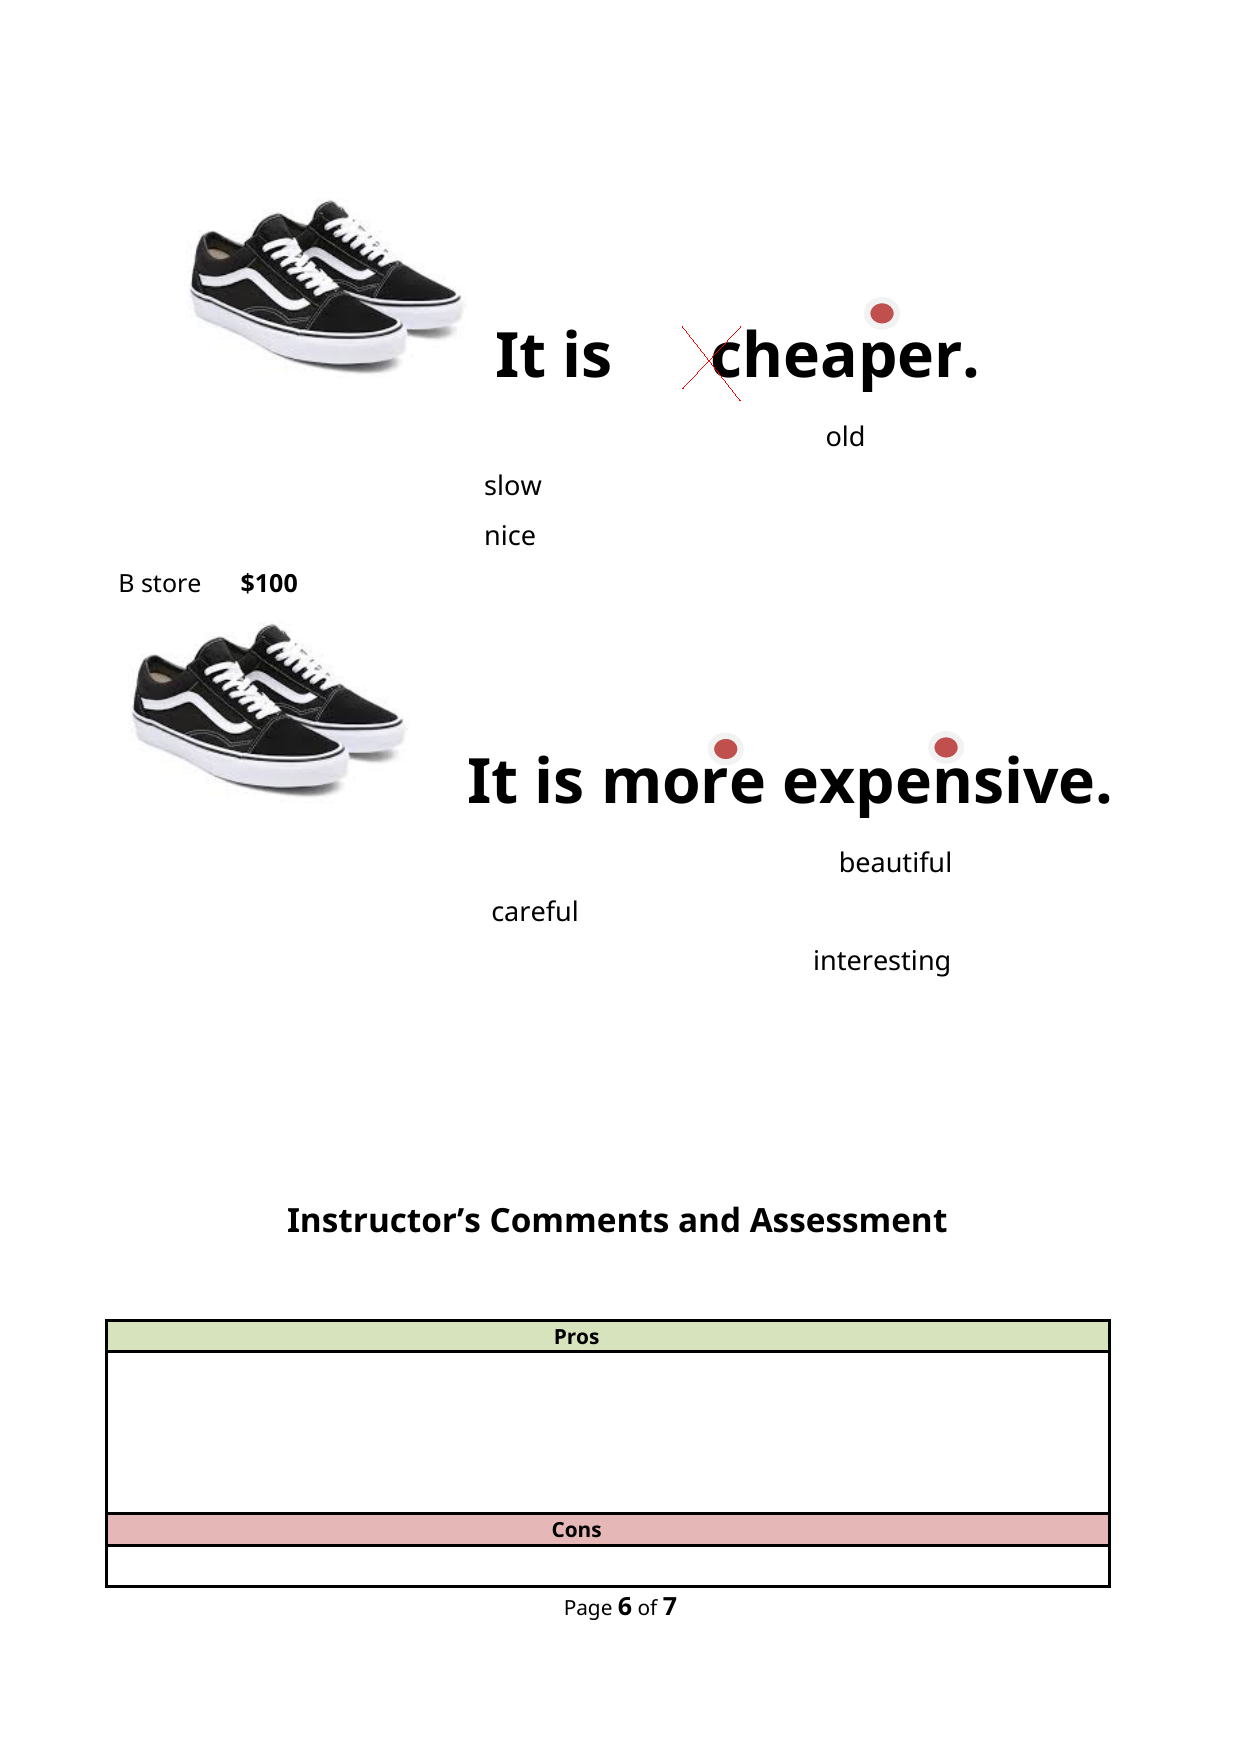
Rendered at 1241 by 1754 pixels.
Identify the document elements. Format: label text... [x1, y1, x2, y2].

text B store $100 [118, 565, 1122, 599]
table_cell Cons [108, 1515, 1108, 1544]
text beautiful [701, 843, 1122, 880]
picture [176, 177, 480, 378]
text old [785, 417, 1122, 454]
table_header Pros [108, 1322, 1108, 1350]
text nice [118, 516, 1122, 553]
text slow [118, 467, 1122, 503]
table_cell [108, 1353, 1108, 1512]
picture [118, 615, 422, 804]
table_cell [108, 1547, 1108, 1585]
text careful [118, 892, 1122, 929]
text interesting [118, 942, 1122, 979]
